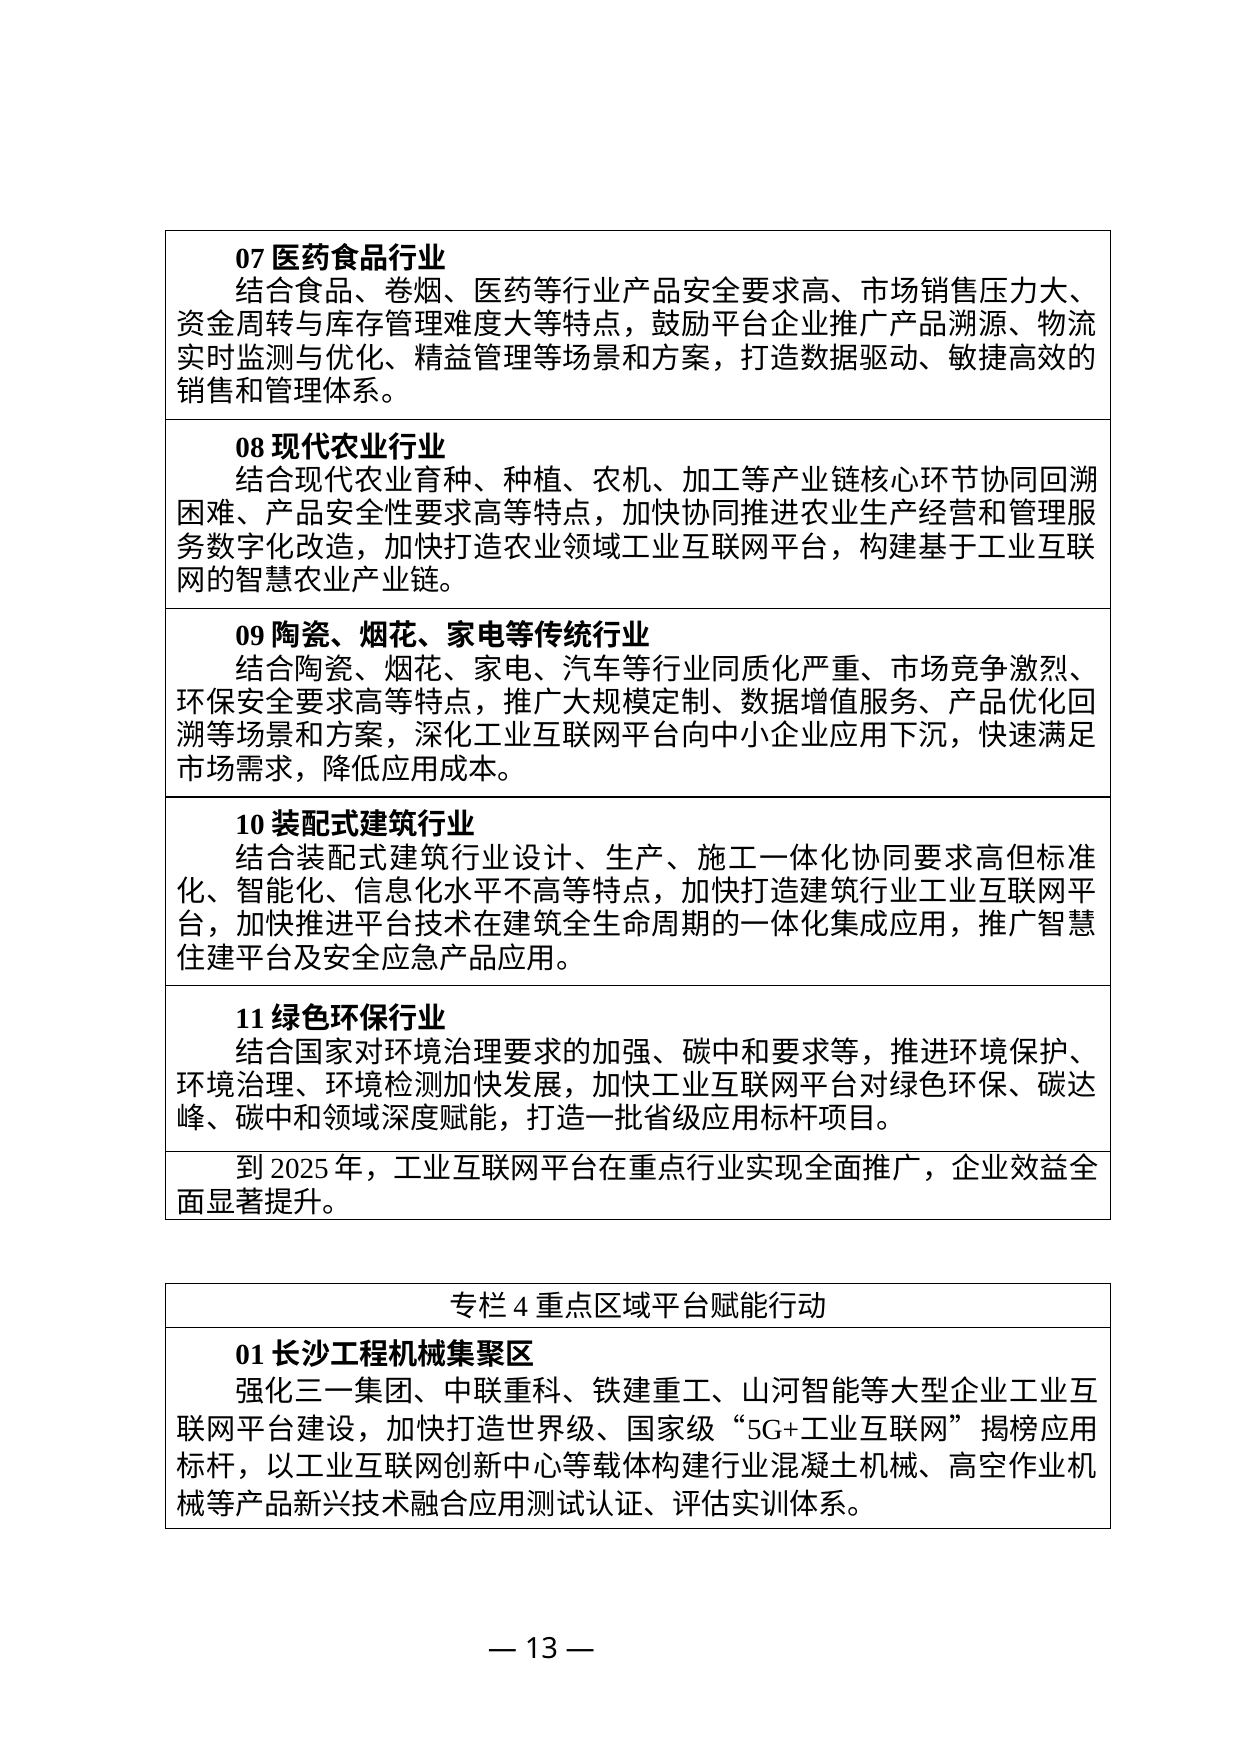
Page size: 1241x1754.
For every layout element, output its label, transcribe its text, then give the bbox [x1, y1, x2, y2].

table_cell 11 绿色环保行业 结合国家对环境治理要求的加强、碳中和要求等，推进环境保护、环境治理、环境检测加快发展，加快工业互联网平台对绿色环保、碳达峰、碳中和领域深度赋能，打造一批省级应用标杆项目。 [166, 986, 1110, 1151]
table_header 专栏4 重点区域平台赋能行动 [166, 1284, 1110, 1327]
table_cell 07 医药食品行业 结合食品、卷烟、医药等行业产品安全要求高、市场销售压力大、资金周转与库存管理难度大等特点，鼓励平台企业推广产品溯源、物流实时监测与优化、精益管理等场景和方案，打造数据驱动、敏捷高效的销售和管理体系。 [166, 231, 1110, 419]
table_cell 01 长沙工程机械集聚区 强化三一集团、中联重科、铁建重工、山河智能等大型企业工业互联网平台建设，加快打造世界级、国家级“5G+工业互联网”揭榜应用标杆，以工业互联网创新中心等载体构建行业混凝土机械、高空作业机械等产品新兴技术融合应用测试认证、评估实训体系。 [166, 1328, 1110, 1528]
table_cell 到2025年，工业互联网平台在重点行业实现全面推广，企业效益全面显著提升。 [166, 1152, 1110, 1219]
table_cell 10 装配式建筑行业 结合装配式建筑行业设计、生产、施工一体化协同要求高但标准化、智能化、信息化水平不高等特点，加快打造建筑行业工业互联网平台，加快推进平台技术在建筑全生命周期的一体化集成应用，推广智慧住建平台及安全应急产品应用。 [166, 798, 1110, 985]
table_cell 08 现代农业行业 结合现代农业育种、种植、农机、加工等产业链核心环节协同回溯困难、产品安全性要求高等特点，加快协同推进农业生产经营和管理服务数字化改造，加快打造农业领域工业互联网平台，构建基于工业互联网的智慧农业产业链。 [166, 420, 1110, 608]
table_cell 09 陶瓷、烟花、家电等传统行业 结合陶瓷、烟花、家电、汽车等行业同质化严重、市场竞争激烈、环保安全要求高等特点，推广大规模定制、数据增值服务、产品优化回溯等场景和方案，深化工业互联网平台向中小企业应用下沉，快速满足市场需求，降低应用成本。 [166, 609, 1110, 796]
